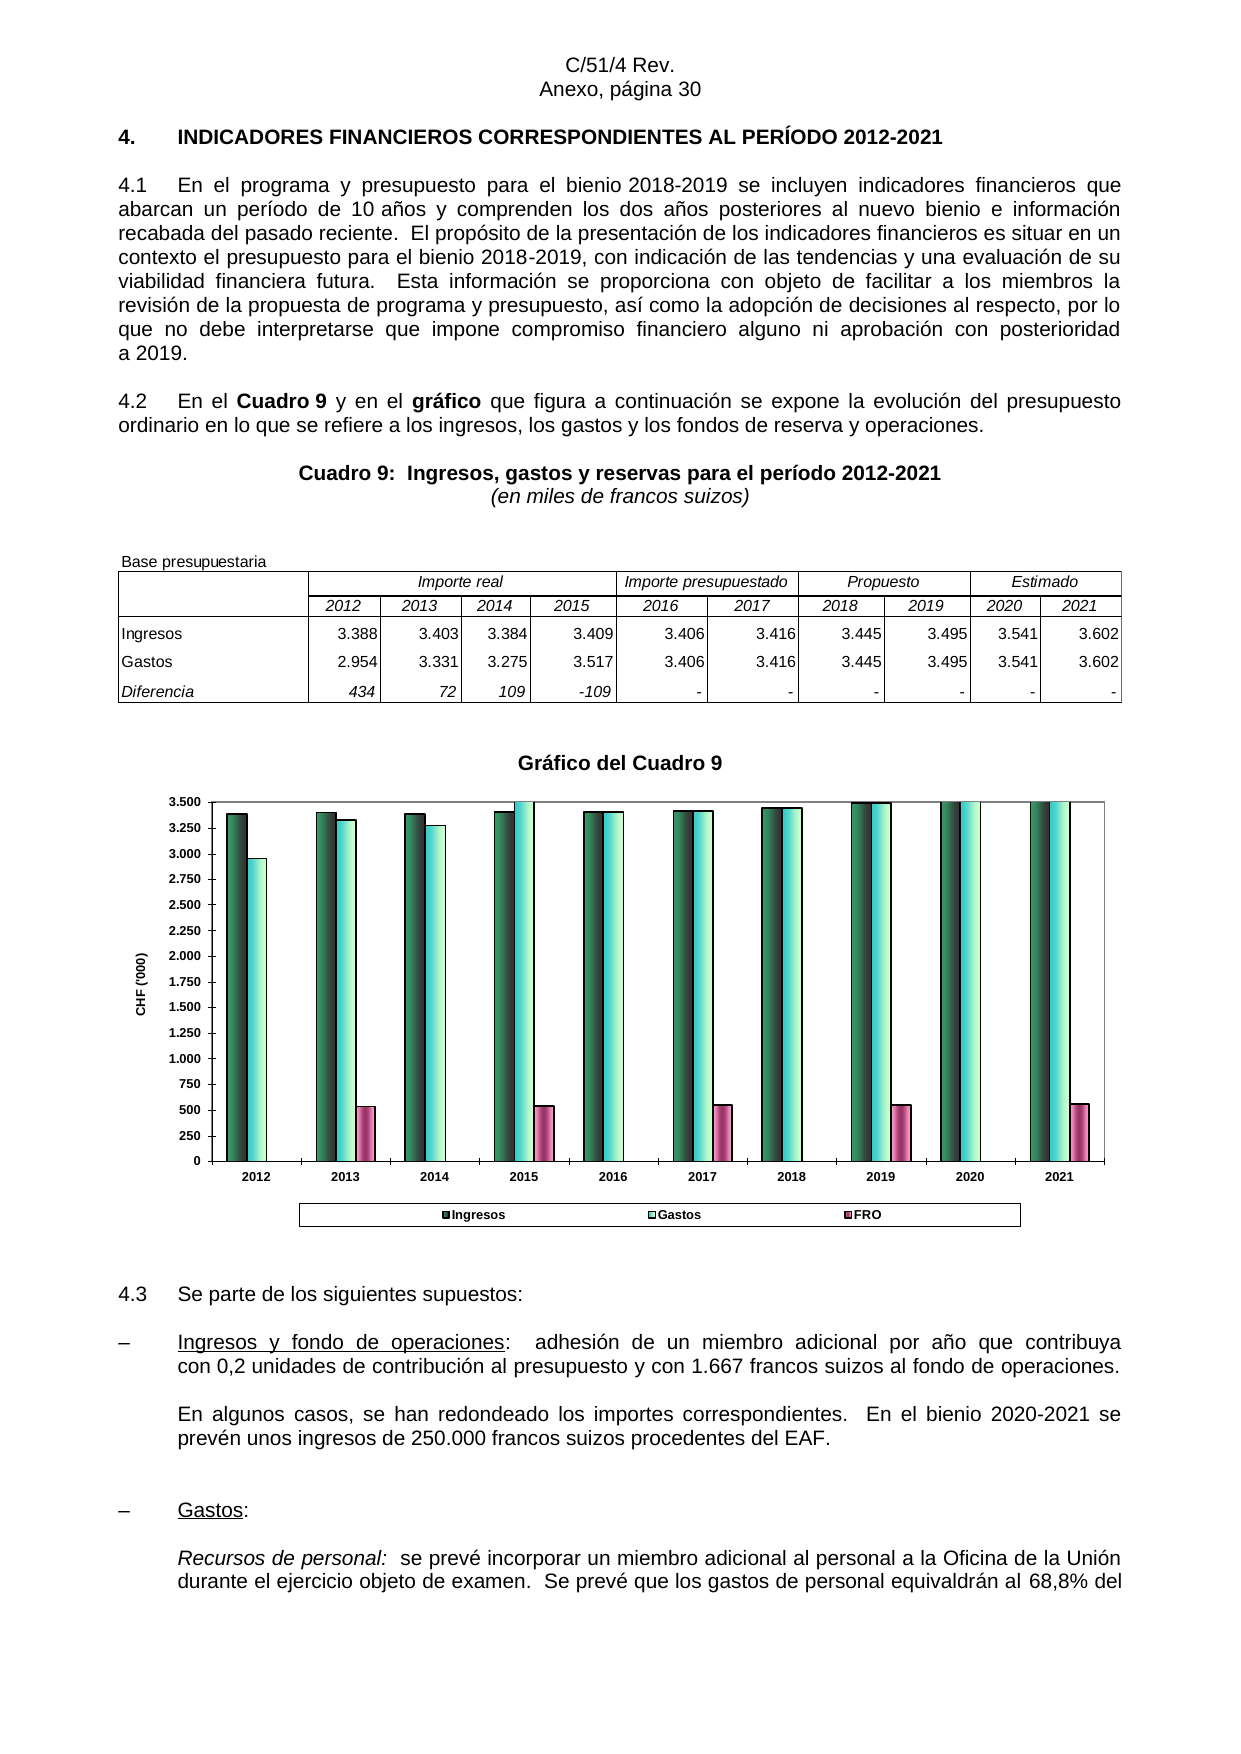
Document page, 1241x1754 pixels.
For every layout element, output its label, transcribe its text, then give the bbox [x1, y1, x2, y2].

text 4.1 En el programa y presupuesto para el bienio 2018-2019 se incluyen indicadores financieros que abarcan un período de 10 años y comprenden los dos años posteriores al nuevo bienio e información recabada del pasado reciente. El propósito de la presentación de los indicadores financieros es situar en un contexto el presupuesto para el bienio 2018-2019, con indicación de las tendencias y una evaluación de su viabilidad financiera futura. Esta información se proporciona con objeto de facilitar a los miembros la revisión de la propuesta de programa y presupuesto, así como la adopción de decisiones al respecto, por lo que no debe interpretarse que impone compromiso financiero alguno ni aprobación con posterioridad a 2019. [118, 173, 1122, 364]
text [118, 1545, 1122, 1593]
text 4.2 En el Cuadro 9 y en el gráfico que figura a continuación se expone la evolución del presupuesto ordinario en lo que se refiere a los ingresos, los gastos y los fondos de reserva y operaciones. [118, 388, 1122, 436]
text – Gastos: [118, 1497, 1122, 1521]
text 4.3 Se parte de los siguientes supuestos: [118, 1282, 1122, 1306]
text Cuadro 9: Ingresos, gastos y reservas para el período 2012-2021 (en miles de francos suizos) [118, 460, 1122, 508]
text 4. INDICADORES FINANCIEROS CORRESPONDIENTES AL PERÍODO 2012-2021 [118, 125, 1122, 149]
text – Ingresos y fondo de operaciones: adhesión de un miembro adicional por año que contribuya con 0,2 unidades de contribución al presupuesto y con 1.667 francos suizos al fondo de operaciones. En algunos casos, se han redondeado los importes correspondientes. En el bienio 2020-2021 se prevén unos ingresos de 250.000 francos suizos procedentes del EAF. [118, 1330, 1122, 1449]
text Gráfico del Cuadro 9 [118, 751, 1122, 775]
